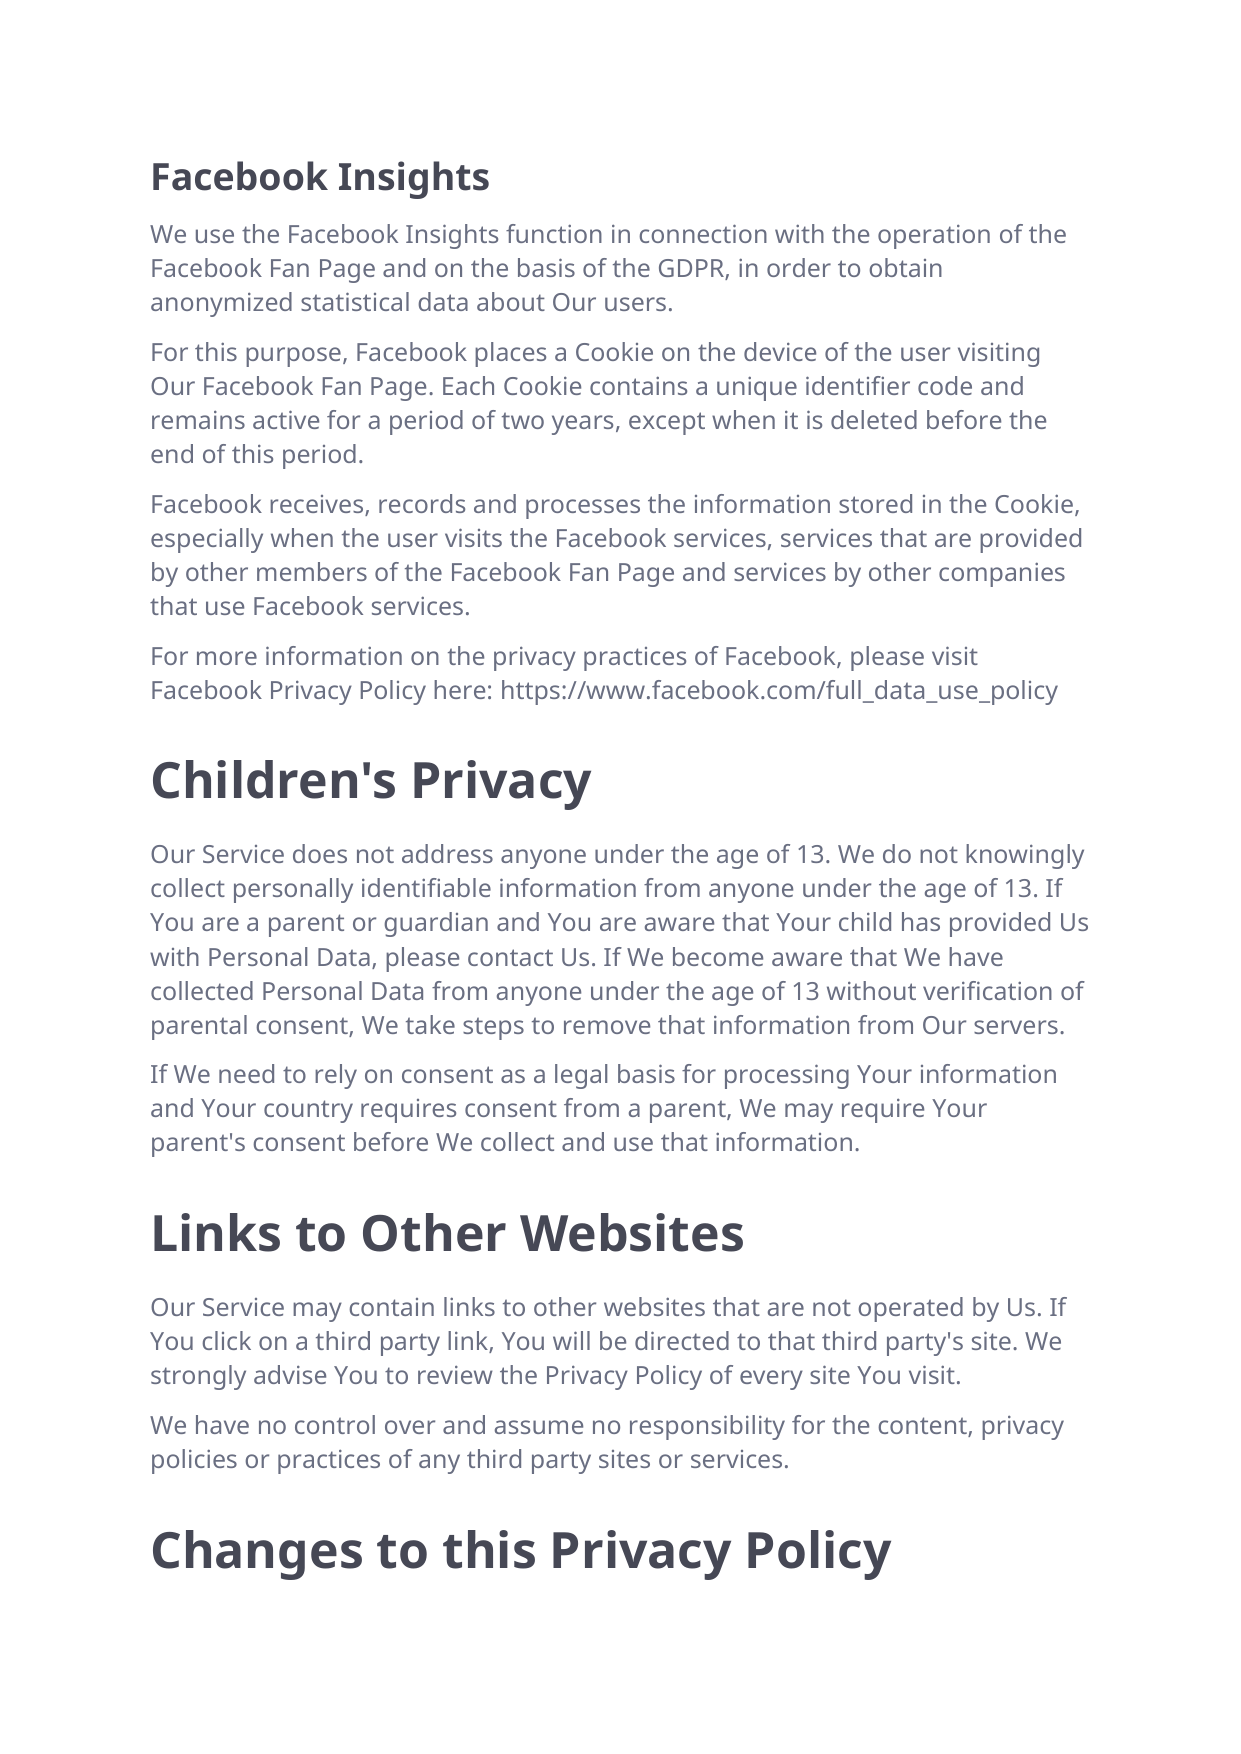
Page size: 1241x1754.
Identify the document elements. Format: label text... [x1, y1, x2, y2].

text Our Service may contain links to other websites that are not operated by Us. If You click on a third party link, You will be directed to that third party's site. We strongly advise You to review the Privacy Policy of every site You visit. [150, 1290, 1090, 1392]
text Facebook Insights [150, 150, 1090, 201]
text We use the Facebook Insights function in connection with the operation of the Facebook Fan Page and on the basis of the GDPR, in order to obtain anonymized statistical data about Our users. [150, 217, 1090, 319]
text For more information on the privacy practices of Facebook, please visit Facebook Privacy Policy here: https://www.facebook.com/full_data_use_policy [150, 638, 1090, 706]
text Our Service does not address anyone under the age of 13. We do not knowingly collect personally identifiable information from anyone under the age of 13. If You are a parent or guardian and You are aware that Your child has provided Us with Personal Data, please contact Us. If We become aware that We have collected Personal Data from anyone under the age of 13 without verification of parental consent, We take steps to remove that information from Our servers. [150, 837, 1090, 1041]
text Changes to this Privacy Policy [150, 1515, 1090, 1583]
text We have no control over and assume no responsibility for the content, privacy policies or practices of any third party sites or services. [150, 1408, 1090, 1476]
text Children's Privacy [150, 745, 1090, 813]
text Facebook receives, records and processes the information stored in the Cookie, especially when the user visits the Facebook services, services that are provided by other members of the Facebook Fan Page and services by other companies that use Facebook services. [150, 486, 1090, 623]
text Links to Other Websites [150, 1198, 1090, 1266]
text If We need to rely on consent as a legal basis for processing Your information and Your country requires consent from a parent, We may require Your parent's consent before We collect and use that information. [150, 1057, 1090, 1159]
text For this purpose, Facebook places a Cookie on the device of the user visiting Our Facebook Fan Page. Each Cookie contains a unique identifier code and remains active for a period of two years, except when it is deleted before the end of this period. [150, 334, 1090, 471]
